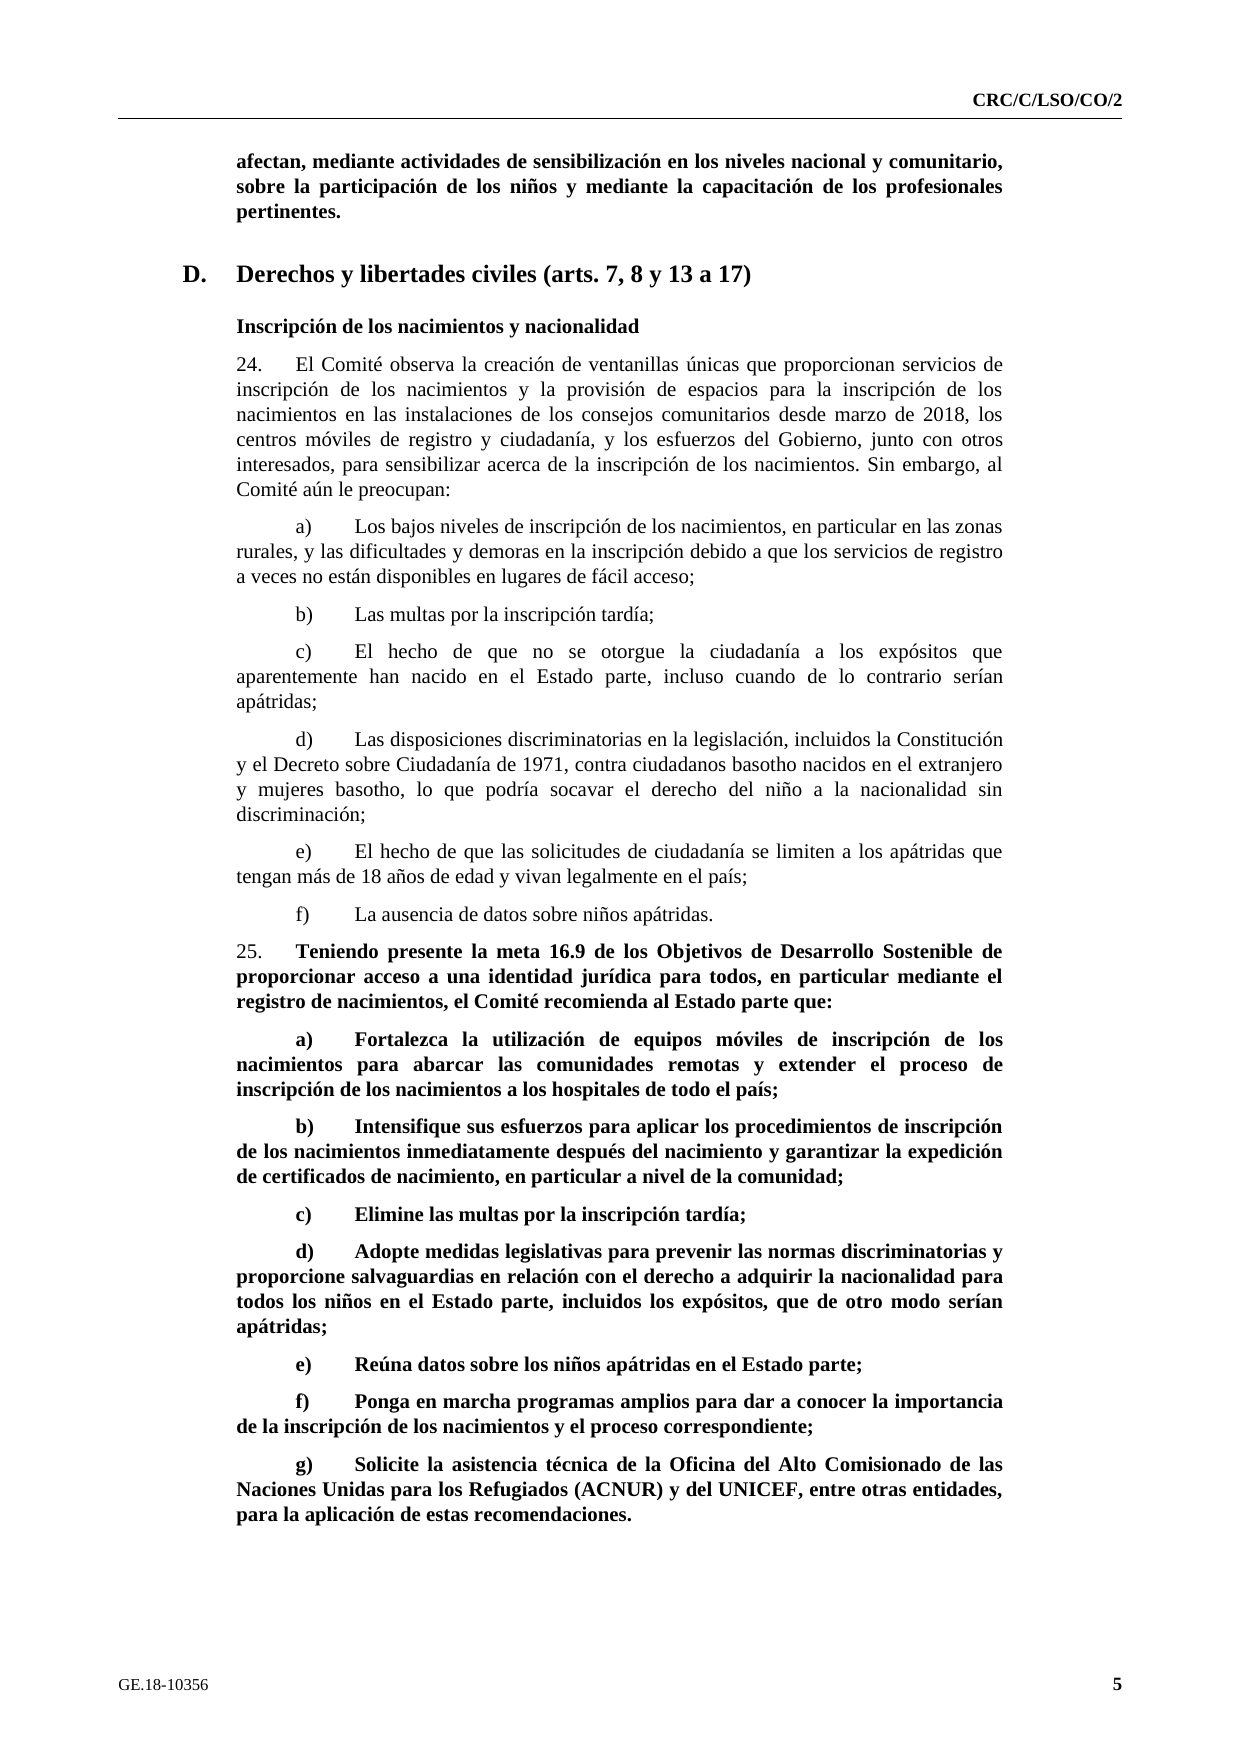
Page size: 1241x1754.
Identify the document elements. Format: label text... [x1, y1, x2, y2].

text g) Solicite la asistencia técnica de la Oficina del Alto Comisionado de las Naciones Unidas para los Refugiados (ACNUR) y del UNICEF, entre otras entidades, para la aplicación de estas recomendaciones. [236, 1451, 1004, 1526]
text c) El hecho de que no se otorgue la ciudadanía a los expósitos que aparentemente han nacido en el Estado parte, incluso cuando de lo contrario serían apátridas; [236, 638, 1004, 713]
text b) Las multas por la inscripción tardía; [236, 601, 1004, 626]
text f) La ausencia de datos sobre niños apátridas. [236, 901, 1004, 926]
text f) Ponga en marcha programas amplios para dar a conocer la importancia de la inscripción de los nacimientos y el proceso correspondiente; [236, 1388, 1004, 1438]
text c) Elimine las multas por la inscripción tardía; [236, 1201, 1004, 1226]
text 25. Teniendo presente la meta 16.9 de los Objetivos de Desarrollo Sostenible de proporcionar acceso a una identidad jurídica para todos, en particular mediante el registro de nacimientos, el Comité recomienda al Estado parte que: [236, 938, 1004, 1013]
text a) Los bajos niveles de inscripción de los nacimientos, en particular en las zonas rurales, y las dificultades y demoras en la inscripción debido a que los servicios de registro a veces no están disponibles en lugares de fácil acceso; [236, 513, 1004, 588]
text a) Fortalezca la utilización de equipos móviles de inscripción de los nacimientos para abarcar las comunidades remotas y extender el proceso de inscripción de los nacimientos a los hospitales de todo el país; [236, 1026, 1004, 1101]
text e) Reúna datos sobre los niños apátridas en el Estado parte; [236, 1351, 1004, 1376]
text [236, 148, 1004, 223]
text d) Las disposiciones discriminatorias en la legislación, incluidos la Constitución y el Decreto sobre Ciudadanía de 1971, contra ciudadanos basotho nacidos en el extranjero y mujeres basotho, lo que podría socavar el derecho del niño a la nacionalidad sin discriminación; [236, 726, 1004, 826]
text e) El hecho de que las solicitudes de ciudadanía se limiten a los apátridas que tengan más de 18 años de edad y vivan legalmente en el país; [236, 838, 1004, 888]
text b) Intensifique sus esfuerzos para aplicar los procedimientos de inscripción de los nacimientos inmediatamente después del nacimiento y garantizar la expedición de certificados de nacimiento, en particular a nivel de la comunidad; [236, 1113, 1004, 1188]
text d) Adopte medidas legislativas para prevenir las normas discriminatorias y proporcione salvaguardias en relación con el derecho a adquirir la nacionalidad para todos los niños en el Estado parte, incluidos los expósitos, que de otro modo serían apátridas; [236, 1238, 1004, 1338]
text 24. El Comité observa la creación de ventanillas únicas que proporcionan servicios de inscripción de los nacimientos y la provisión de espacios para la inscripción de los nacimientos en las instalaciones de los consejos comunitarios desde marzo de 2018, los centros móviles de registro y ciudadanía, y los esfuerzos del Gobierno, junto con otros interesados, para sensibilizar acerca de la inscripción de los nacimientos. Sin embargo, al Comité aún le preocupan: [236, 351, 1004, 501]
text Inscripción de los nacimientos y nacionalidad [118, 313, 1004, 338]
text D. Derechos y libertades civiles (arts. 7, 8 y 13 a 17) [118, 260, 1004, 288]
